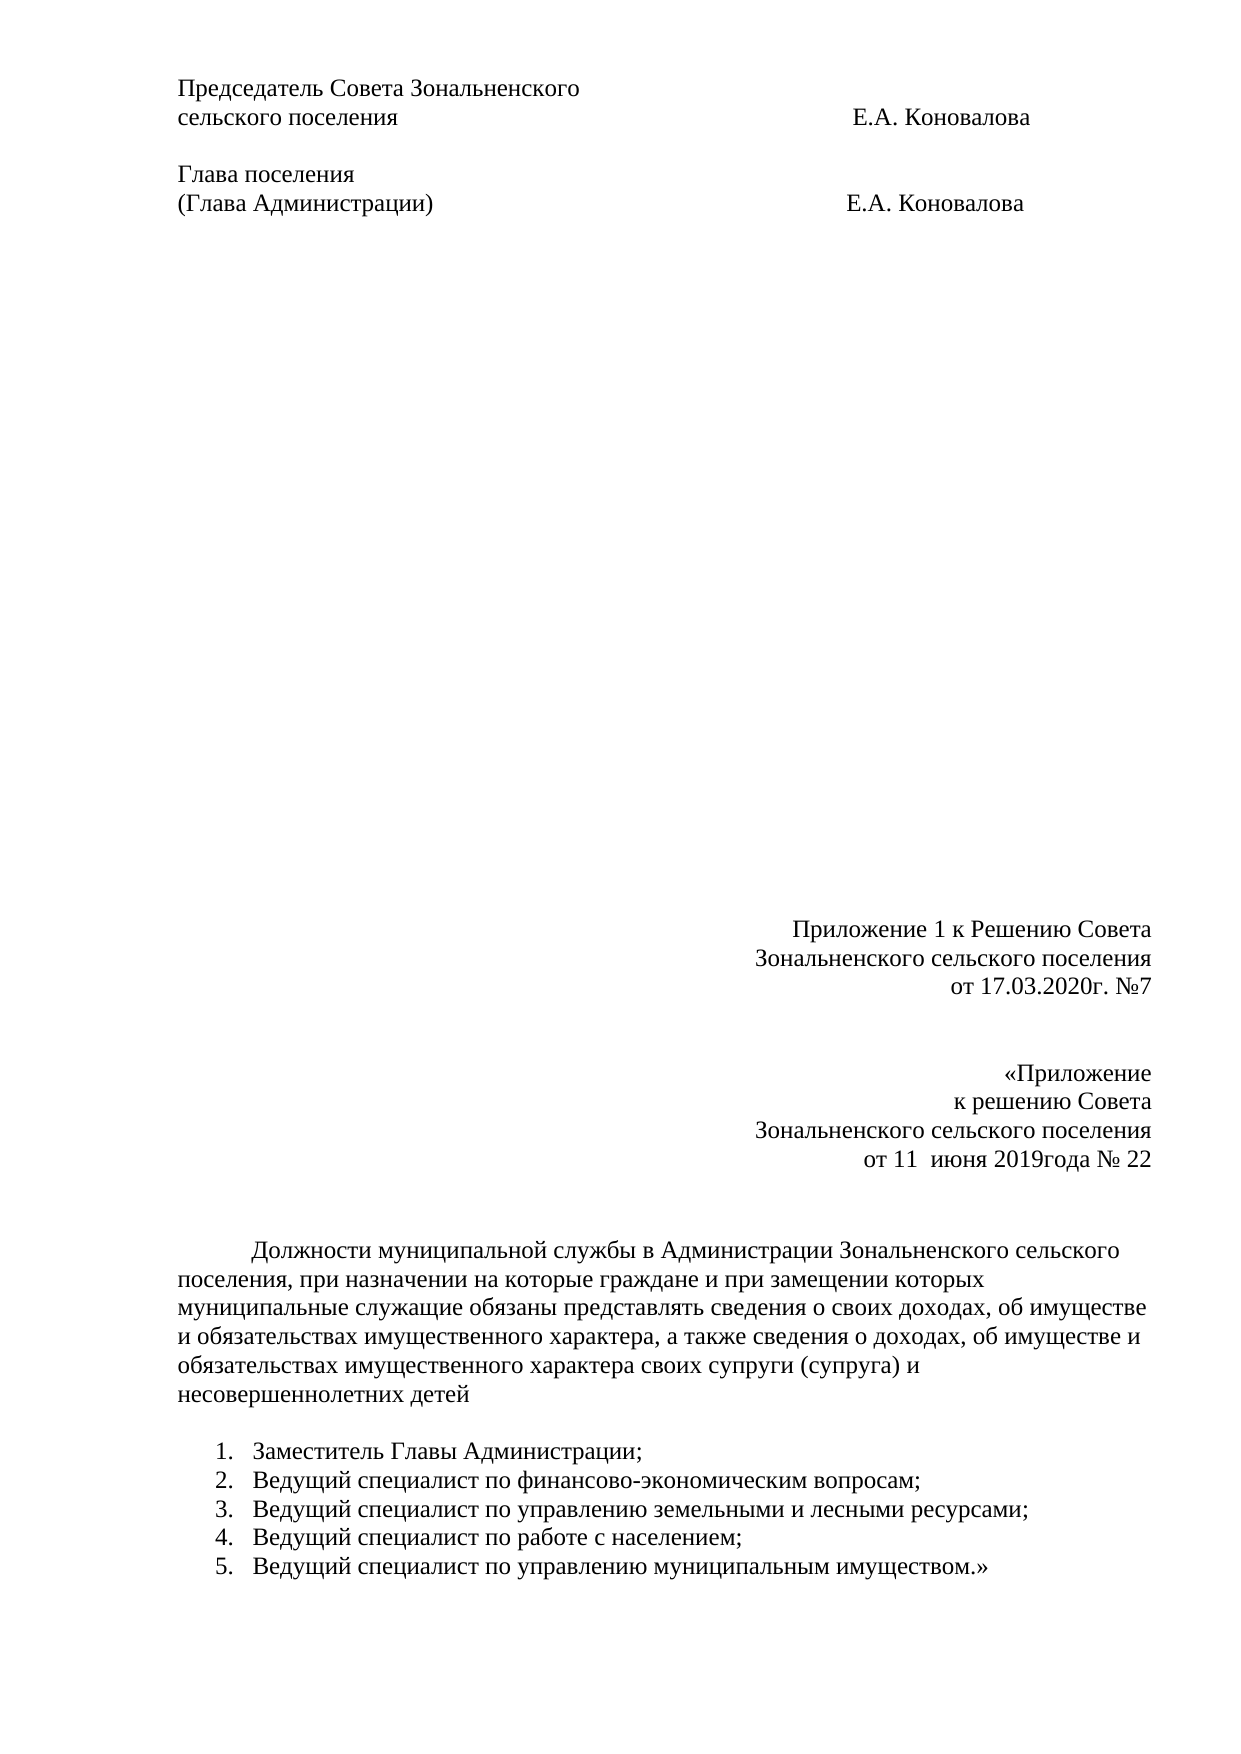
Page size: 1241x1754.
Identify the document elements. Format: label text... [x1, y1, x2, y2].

text (Глава Администрации) Е.А. Коновалова [177, 188, 1152, 217]
text к решению Совета [177, 1086, 1152, 1115]
text Зональненского сельского поселения [177, 1115, 1152, 1144]
list Ведущий специалист по управлению земельными и лесными ресурсами; [215, 1494, 1152, 1522]
list Ведущий специалист по управлению муниципальным имуществом.» [215, 1551, 1152, 1580]
text «Приложение [177, 1058, 1152, 1086]
text Приложение 1 к Решению Совета Зональненского сельского поселения от 17.03.2020г. №7 [753, 914, 1152, 1000]
text Глава поселения [177, 159, 1152, 188]
list Заместитель Главы Администрации; [215, 1436, 1152, 1465]
text сельского поселения Е.А. Коновалова [177, 102, 1152, 131]
text Должности муниципальной службы в Администрации Зональненского сельского поселения, при назначении на которые граждане и при замещении которых муниципальные служащие обязаны представлять сведения о своих доходах, об имуществе и обязательствах имущественного характера, а также сведения о доходах, об имуществе и обязательствах имущественного характера своих супруги (супруга) и несовершеннолетних детей [177, 1235, 1152, 1407]
list Ведущий специалист по финансово-экономическим вопросам; [215, 1465, 1152, 1494]
text от 11 июня 2019года № 22 [177, 1144, 1152, 1173]
text Председатель Совета Зональненского [177, 73, 1152, 102]
list Ведущий специалист по работе с населением; [215, 1522, 1152, 1551]
